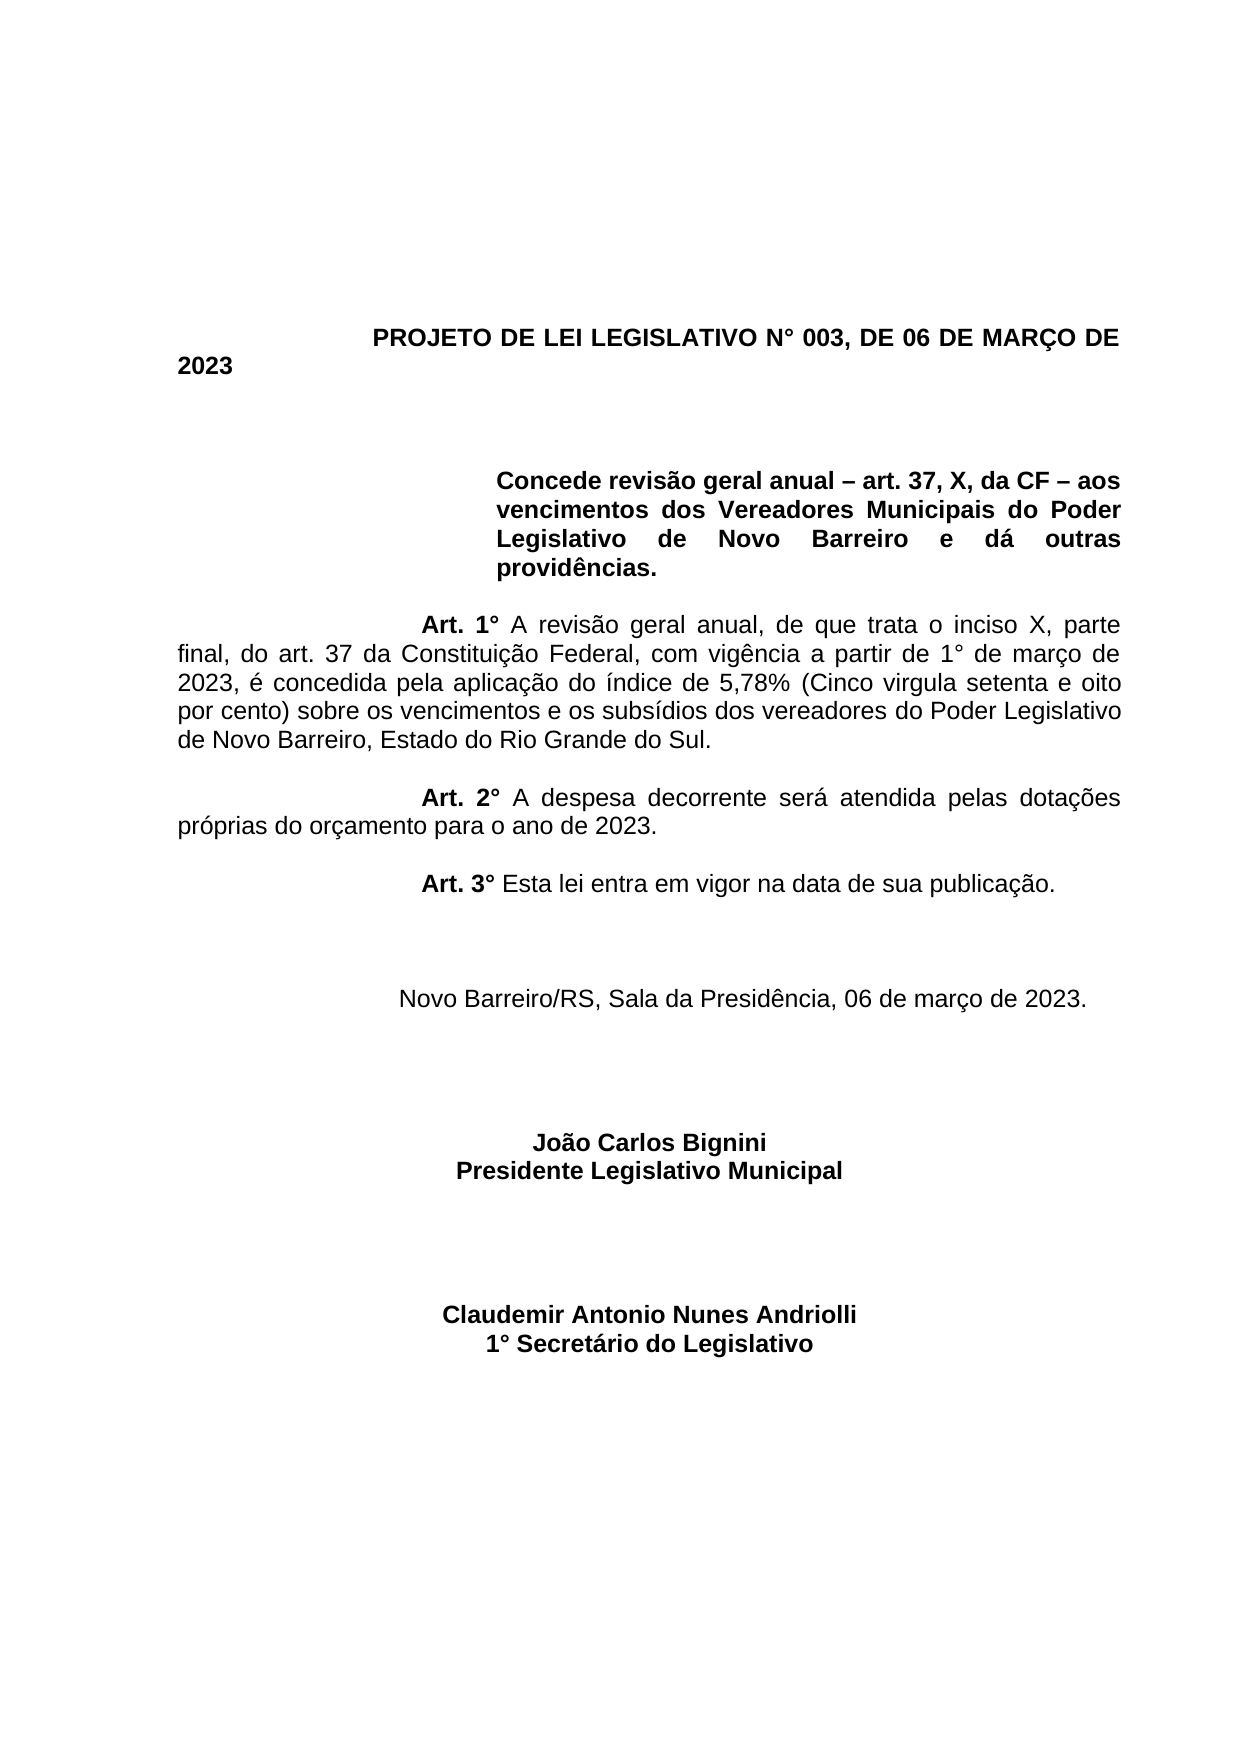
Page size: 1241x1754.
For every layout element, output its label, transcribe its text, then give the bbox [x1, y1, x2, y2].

text Claudemir Antonio Nunes Andriolli [177, 1300, 1122, 1329]
text Concede revisão geral anual – art. 37, X, da CF – aos vencimentos dos Vereadores Municipais do Poder Legislativo de Novo Barreiro e dá outras providências. [496, 466, 1122, 581]
text Presidente Legislativo Municipal [177, 1156, 1122, 1185]
text 1° Secretário do Legislativo [177, 1329, 1122, 1357]
text Art. 2° A despesa decorrente será atendida pelas dotações próprias do orçamento para o ano de 2023. [177, 782, 1122, 840]
text PROJETO DE LEI LEGISLATIVO N° 003, DE 06 DE MARÇO DE 2023 [177, 322, 1122, 380]
text João Carlos Bignini [177, 1127, 1122, 1156]
text Art. 1° A revisão geral anual, de que trata o inciso X, parte final, do art. 37 da Constituição Federal, com vigência a partir de 1° de março de 2023, é concedida pela aplicação do índice de 5,78% (Cinco virgula setenta e oito por cento) sobre os vencimentos e os subsídios dos vereadores do Poder Legislativo de Novo Barreiro, Estado do Rio Grande do Sul. [177, 610, 1122, 754]
text Art. 3° Esta lei entra em vigor na data de sua publicação. [177, 869, 1122, 897]
text Novo Barreiro/RS, Sala da Presidência, 06 de março de 2023. [325, 984, 1122, 1012]
